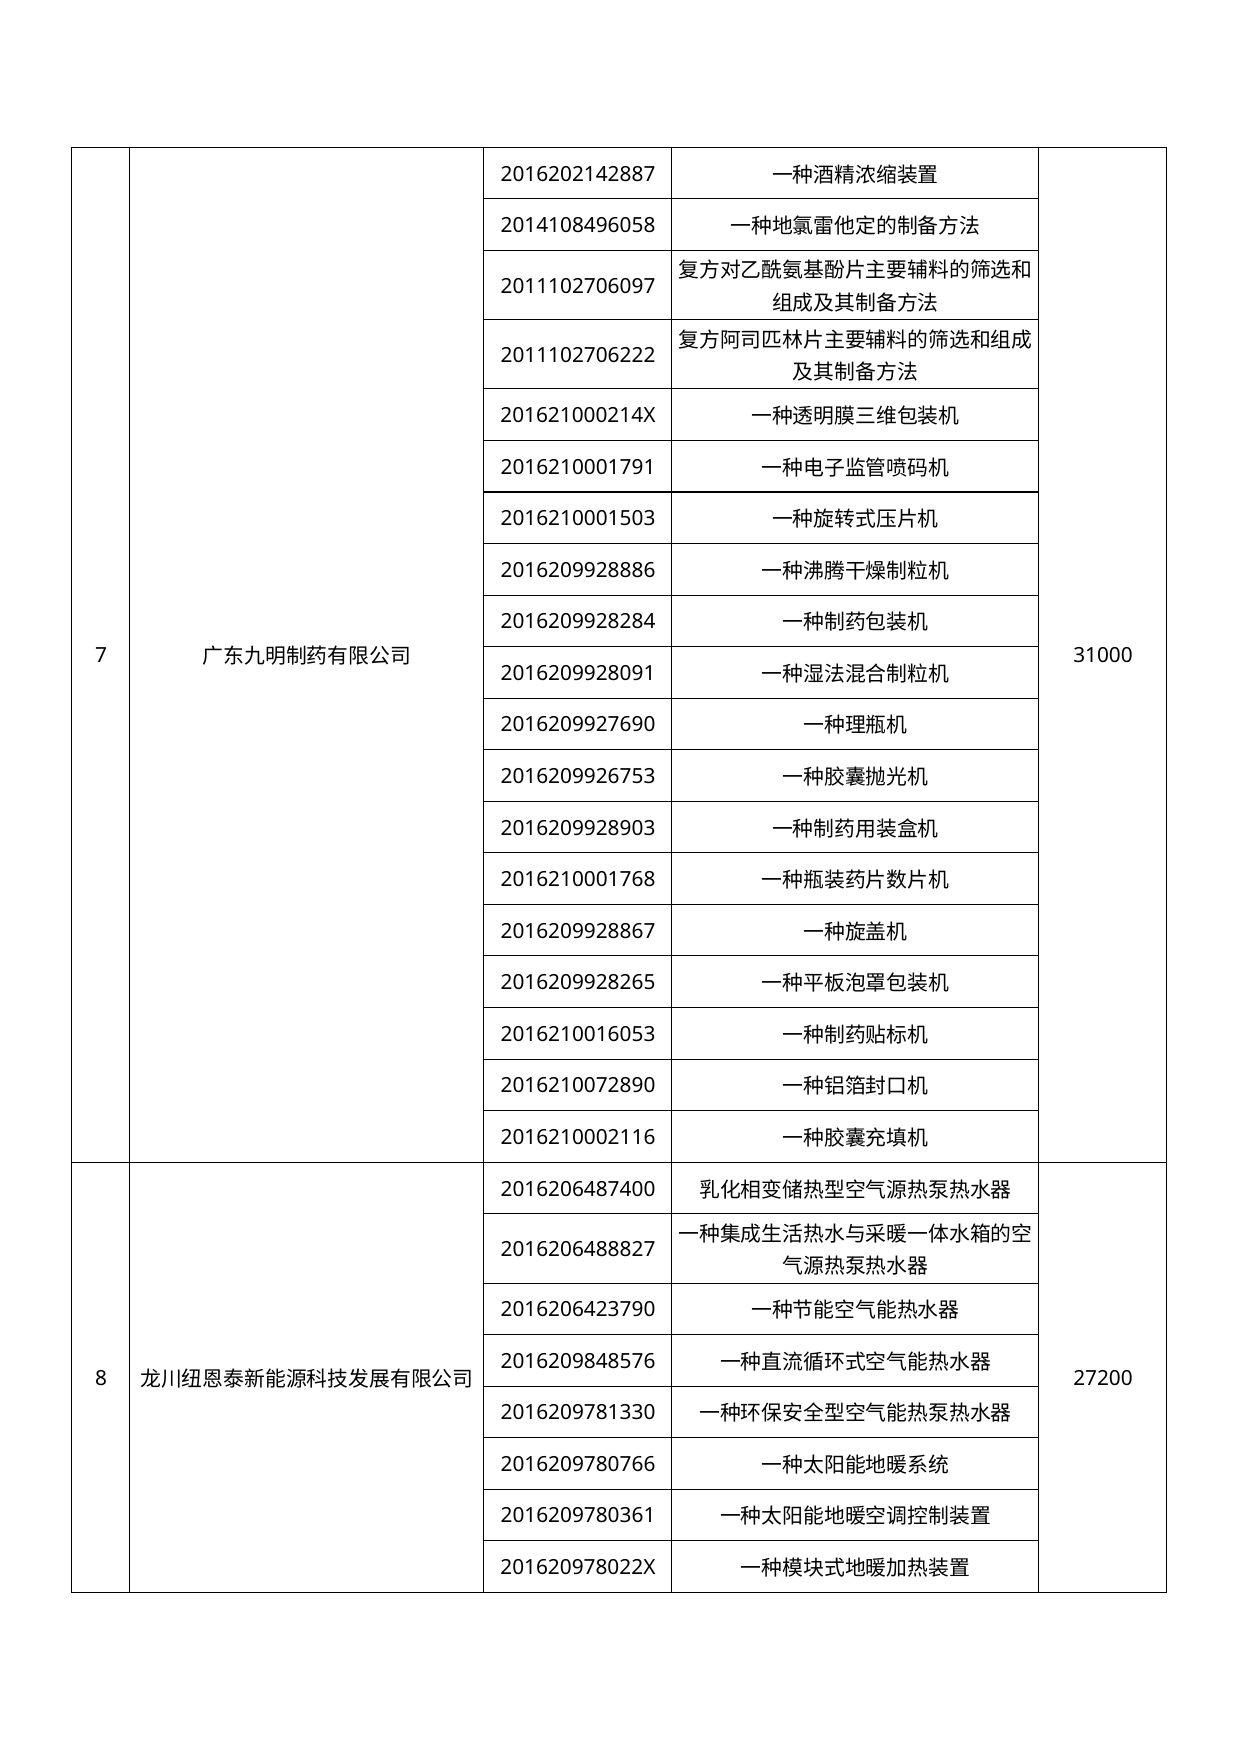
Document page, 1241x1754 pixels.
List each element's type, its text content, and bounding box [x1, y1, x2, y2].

table_cell 一种制药贴标机 [672, 1008, 1038, 1058]
table_cell 2016206487400 [484, 1163, 671, 1213]
table_cell 2016209927690 [484, 699, 671, 749]
table_cell 7 [72, 148, 129, 1162]
table_cell 一种平板泡罩包装机 [672, 956, 1038, 1007]
table_cell 2016209780361 [484, 1490, 671, 1540]
table_cell 2011102706222 [484, 320, 671, 388]
table_cell 2016209848576 [484, 1335, 671, 1386]
table_cell 一种湿法混合制粒机 [672, 647, 1038, 698]
table_cell 一种铝箔封口机 [672, 1060, 1038, 1110]
table_cell 一种太阳能地暖空调控制装置 [672, 1490, 1038, 1540]
table_cell 2016209926753 [484, 750, 671, 801]
table_cell 一种胶囊充填机 [672, 1111, 1038, 1162]
table_cell 2016209928867 [484, 905, 671, 955]
table_cell 27200 [1039, 1163, 1166, 1592]
table_cell 2016209928265 [484, 956, 671, 1007]
table_cell 2016206488827 [484, 1214, 671, 1282]
table_cell 2016209928903 [484, 802, 671, 852]
table_cell 一种环保安全型空气能热泵热水器 [672, 1387, 1038, 1437]
table_cell 一种制药用装盒机 [672, 802, 1038, 852]
table_cell 2016209781330 [484, 1387, 671, 1437]
table_cell 一种酒精浓缩装置 [672, 148, 1038, 198]
table_cell 一种模块式地暖加热装置 [672, 1541, 1038, 1592]
table_cell 2016209928284 [484, 596, 671, 646]
table_cell 8 [72, 1163, 129, 1592]
table_cell 一种地氯雷他定的制备方法 [672, 199, 1038, 250]
table_cell 广东九明制药有限公司 [130, 148, 483, 1162]
table_cell 一种直流循环式空气能热水器 [672, 1335, 1038, 1386]
table_cell 乳化相变储热型空气源热泵热水器 [672, 1163, 1038, 1213]
table_cell 2014108496058 [484, 199, 671, 250]
table_cell 一种太阳能地暖系统 [672, 1438, 1038, 1489]
table_cell 201620978022X [484, 1541, 671, 1592]
table_cell 一种理瓶机 [672, 699, 1038, 749]
table_cell 2016202142887 [484, 148, 671, 198]
table_cell 复方对乙酰氨基酚片主要辅料的筛选和组成及其制备方法 [672, 251, 1038, 319]
table_cell 2011102706097 [484, 251, 671, 319]
table_cell 一种沸腾干燥制粒机 [672, 544, 1038, 594]
table_cell 一种电子监管喷码机 [672, 441, 1038, 491]
table_cell 一种节能空气能热水器 [672, 1284, 1038, 1334]
table_cell 一种胶囊抛光机 [672, 750, 1038, 801]
table_cell 一种瓶装药片数片机 [672, 853, 1038, 904]
table_cell 2016209928886 [484, 544, 671, 594]
table_cell 一种集成生活热水与采暖一体水箱的空气源热泵热水器 [672, 1214, 1038, 1282]
table_cell 2016209928091 [484, 647, 671, 698]
table_cell 2016210001791 [484, 441, 671, 491]
table_cell 2016206423790 [484, 1284, 671, 1334]
table_cell 2016210002116 [484, 1111, 671, 1162]
table_cell 2016210001503 [484, 493, 671, 543]
table_cell 2016210016053 [484, 1008, 671, 1058]
table_cell 一种透明膜三维包装机 [672, 389, 1038, 440]
table_cell 一种旋转式压片机 [672, 493, 1038, 543]
table_cell 复方阿司匹林片主要辅料的筛选和组成及其制备方法 [672, 320, 1038, 388]
table_cell 龙川纽恩泰新能源科技发展有限公司 [130, 1163, 483, 1592]
table_cell 201621000214X [484, 389, 671, 440]
table_cell 一种制药包装机 [672, 596, 1038, 646]
table_cell 31000 [1039, 148, 1166, 1162]
table_cell 一种旋盖机 [672, 905, 1038, 955]
table_cell 2016210072890 [484, 1060, 671, 1110]
table_cell 2016210001768 [484, 853, 671, 904]
table_cell 2016209780766 [484, 1438, 671, 1489]
